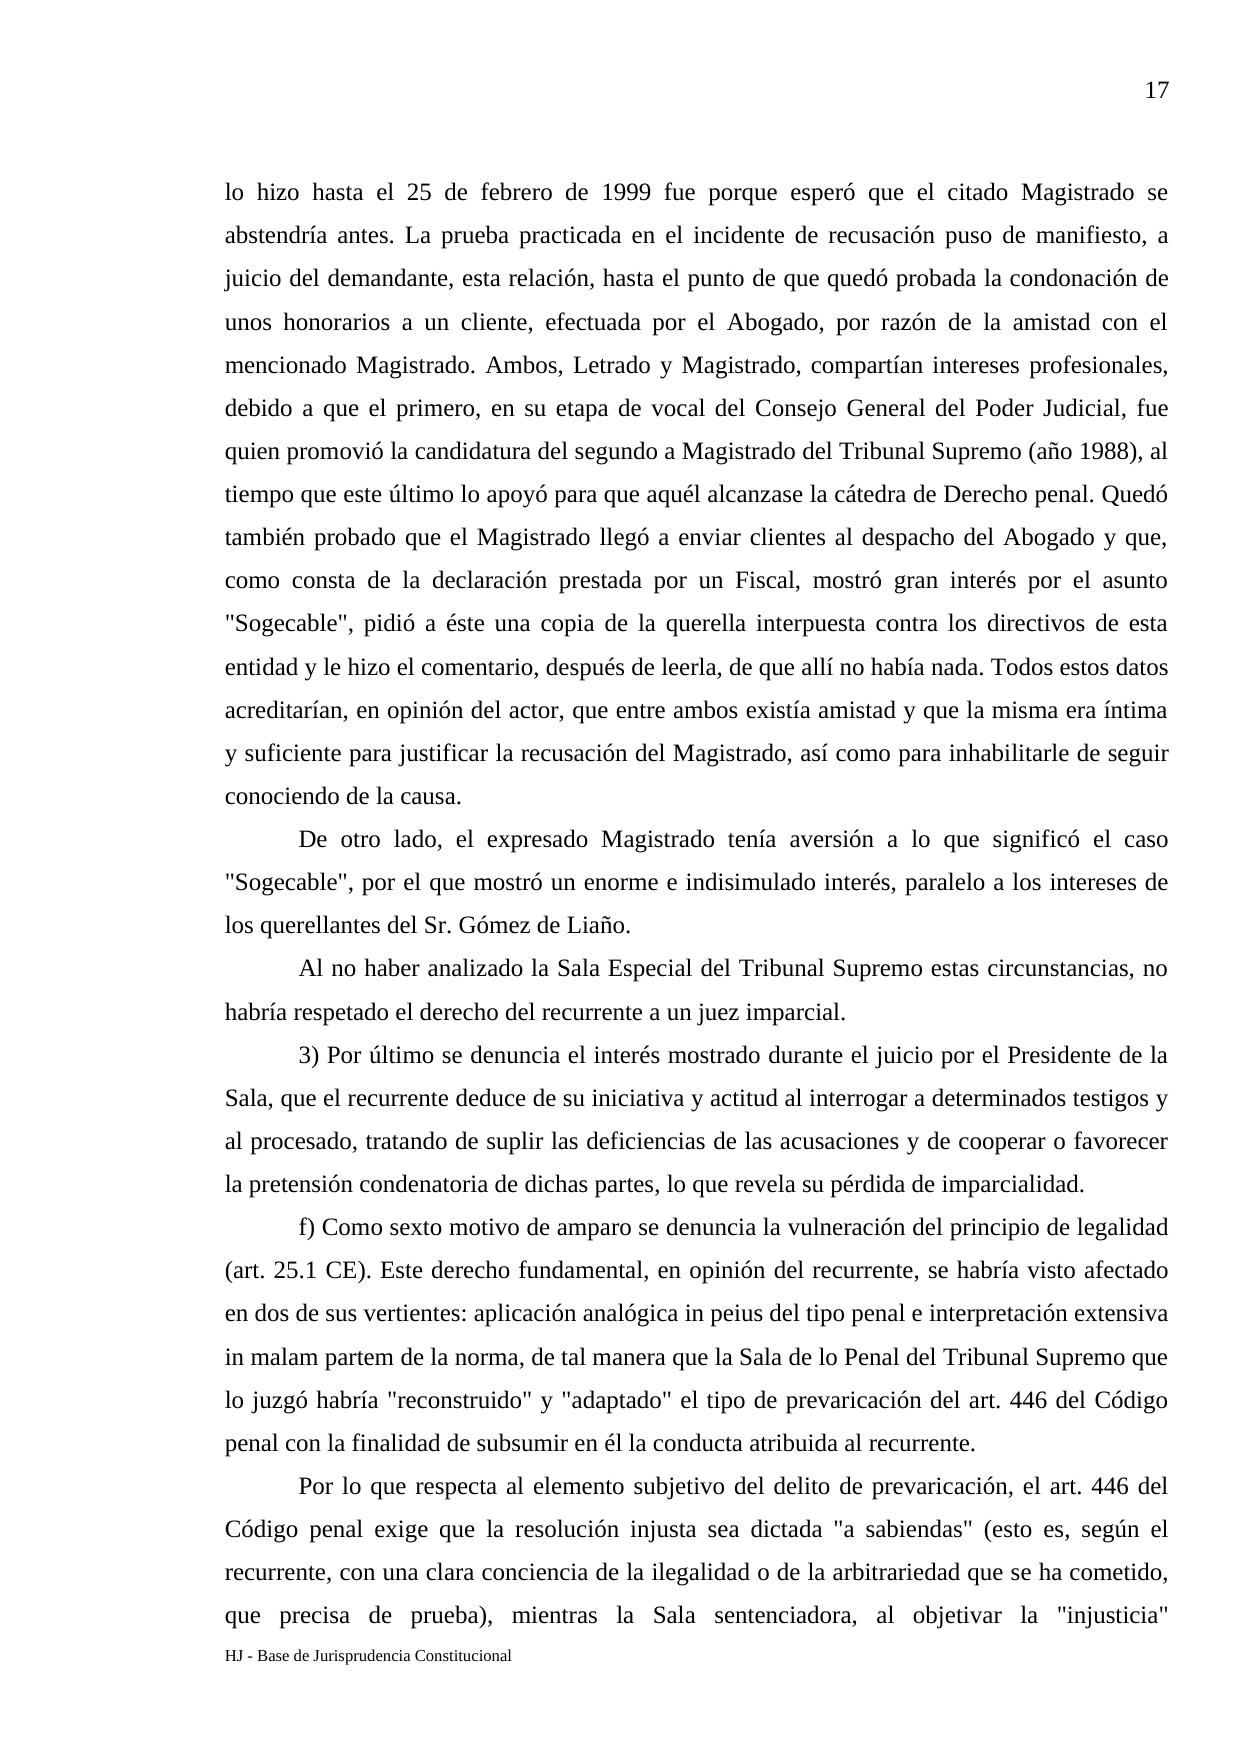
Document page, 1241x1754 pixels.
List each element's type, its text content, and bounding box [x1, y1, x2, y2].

text 3) Por último se denuncia el interés mostrado durante el juicio por el Presidente de la Sala, que el recurrente deduce de su iniciativa y actitud al interrogar a determinados testigos y al procesado, tratando de suplir las deficiencias de las acusaciones y de cooperar o favorecer la pretensión condenatoria de dichas partes, lo que revela su pérdida de imparcialidad. [224, 1040, 1169, 1198]
text f) Como sexto motivo de amparo se denuncia la vulneración del principio de legalidad (art. 25.1 CE). Este derecho fundamental, en opinión del recurrente, se habría visto afectado en dos de sus vertientes: aplicación analógica in peius del tipo penal e interpretación extensiva in malam partem de la norma, de tal manera que la Sala de lo Penal del Tribunal Supremo que lo juzgó habría "reconstruido" y "adaptado" el tipo de prevaricación del art. 446 del Código penal con la finalidad de subsumir en él la conducta atribuida al recurrente. [224, 1212, 1169, 1457]
text Al no haber analizado la Sala Especial del Tribunal Supremo estas circunstancias, no habría respetado el derecho del recurrente a un juez imparcial. [224, 953, 1169, 1025]
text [224, 1471, 1169, 1629]
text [224, 177, 1169, 810]
text De otro lado, el expresado Magistrado tenía aversión a lo que significó el caso "Sogecable", por el que mostró un enorme e indisimulado interés, paralelo a los intereses de los querellantes del Sr. Gómez de Liaño. [224, 824, 1169, 939]
